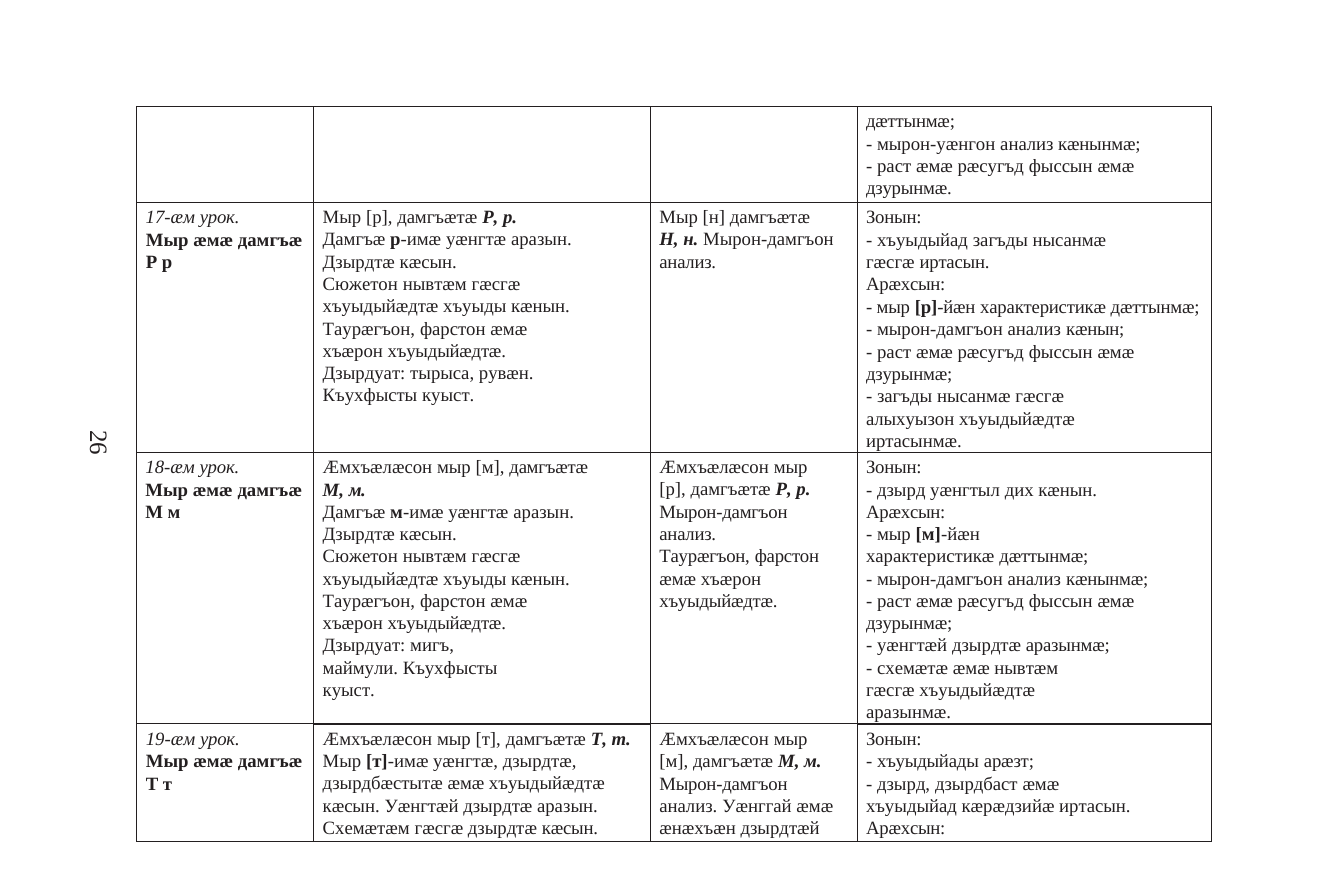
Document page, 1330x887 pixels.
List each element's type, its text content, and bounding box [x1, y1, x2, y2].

table_cell Зонын: хъуыдыйад загъды нысанмæ гæсгæ иртасын. Арæхсын: мыр [р]-йæн характеристикæ дæттынмæ; мырон-дамгъон анализ кæнын; раст æмæ рæсугъд фыссын æмæ дзурынмæ; загъды нысанмæ гæсгæ алыхуызон хъуыдыйæдтæ иртасынмæ. [858, 203, 1211, 452]
table_cell Мыр [н] дамгъæтæ Н, н. Мырон-дамгъон анализ. [651, 203, 857, 452]
table_cell Æмхъæлæсон мыр [т], дамгъæтæ Т, т. Мыр [т]-имæ уæнгтæ, дзырдтæ, дзырдбæстытæ æмæ хъуыдыйæдтæ кæсын. Уæнгтæй дзырдтæ аразын. Схемæтæм гæсгæ дзырдтæ кæсын. [314, 725, 650, 841]
table_cell Æмхъæлæсон мыр [р], дамгъæтæ Р, р. Мырон-дамгъон анализ. Таурæгъон, фарстон æмæ хъæрон хъуыдыйæдтæ. [651, 453, 857, 723]
table_cell Æмхъæлæсон мыр [м], дамгъæтæ М, м. Дамгъæ м-имæ уæнгтæ аразын. Дзырдтæ кæсын. Сюжетон нывтæм гæсгæ хъуыдыйæдтæ хъуыды кæнын. Таурæгъон, фарстон æмæ хъæрон хъуыдыйæдтæ. Дзырдуат: мигъ, маймули. Къухфысты куыст. [314, 453, 650, 723]
table_header [314, 107, 650, 202]
table_cell 17-æм урок. Мыр æмæ дамгъæ Р р [137, 203, 313, 452]
table_header дæттынмæ; мырон-уæнгон анализ кæнынмæ; раст æмæ рæсугъд фыссын æмæ дзурынмæ. [858, 107, 1211, 202]
table_header [137, 107, 313, 202]
table_cell Мыр [р], дамгъæтæ Р, р. Дамгъæ р-имæ уæнгтæ аразын. Дзырдтæ кæсын. Сюжетон нывтæм гæсгæ хъуыдыйæдтæ хъуыды кæнын. Таурæгъон, фарстон æмæ хъæрон хъуыдыйæдтæ. Дзырдуат: тырыса, рувæн. Къухфысты куыст. [314, 203, 650, 452]
table_cell 18-æм урок. Мыр æмæ дамгъæ М м [137, 453, 313, 723]
table_cell Зонын: дзырд уæнгтыл дих кæнын. Арæхсын: мыр [м]-йæн характеристикæ дæттынмæ; мырон-дамгъон анализ кæнынмæ; раст æмæ рæсугъд фыссын æмæ дзурынмæ; уæнгтæй дзырдтæ аразынмæ; схемæтæ æмæ нывтæм гæсгæ хъуыдыйæдтæ аразынмæ. [858, 453, 1211, 723]
table_header [651, 107, 857, 202]
table_cell 19-æм урок. Мыр æмæ дамгъæ Т т [137, 724, 313, 841]
table_cell Æмхъæлæсон мыр [м], дамгъæтæ М, м. Мырон-дамгъон анализ. Уæнггай æмæ æнæхъæн дзырдтæй [651, 724, 857, 841]
table_cell Зонын: хъуыдыйады арæзт; дзырд, дзырдбаст æмæ хъуыдыйад кæрæдзийæ иртасын. Арæхсын: [858, 725, 1211, 841]
